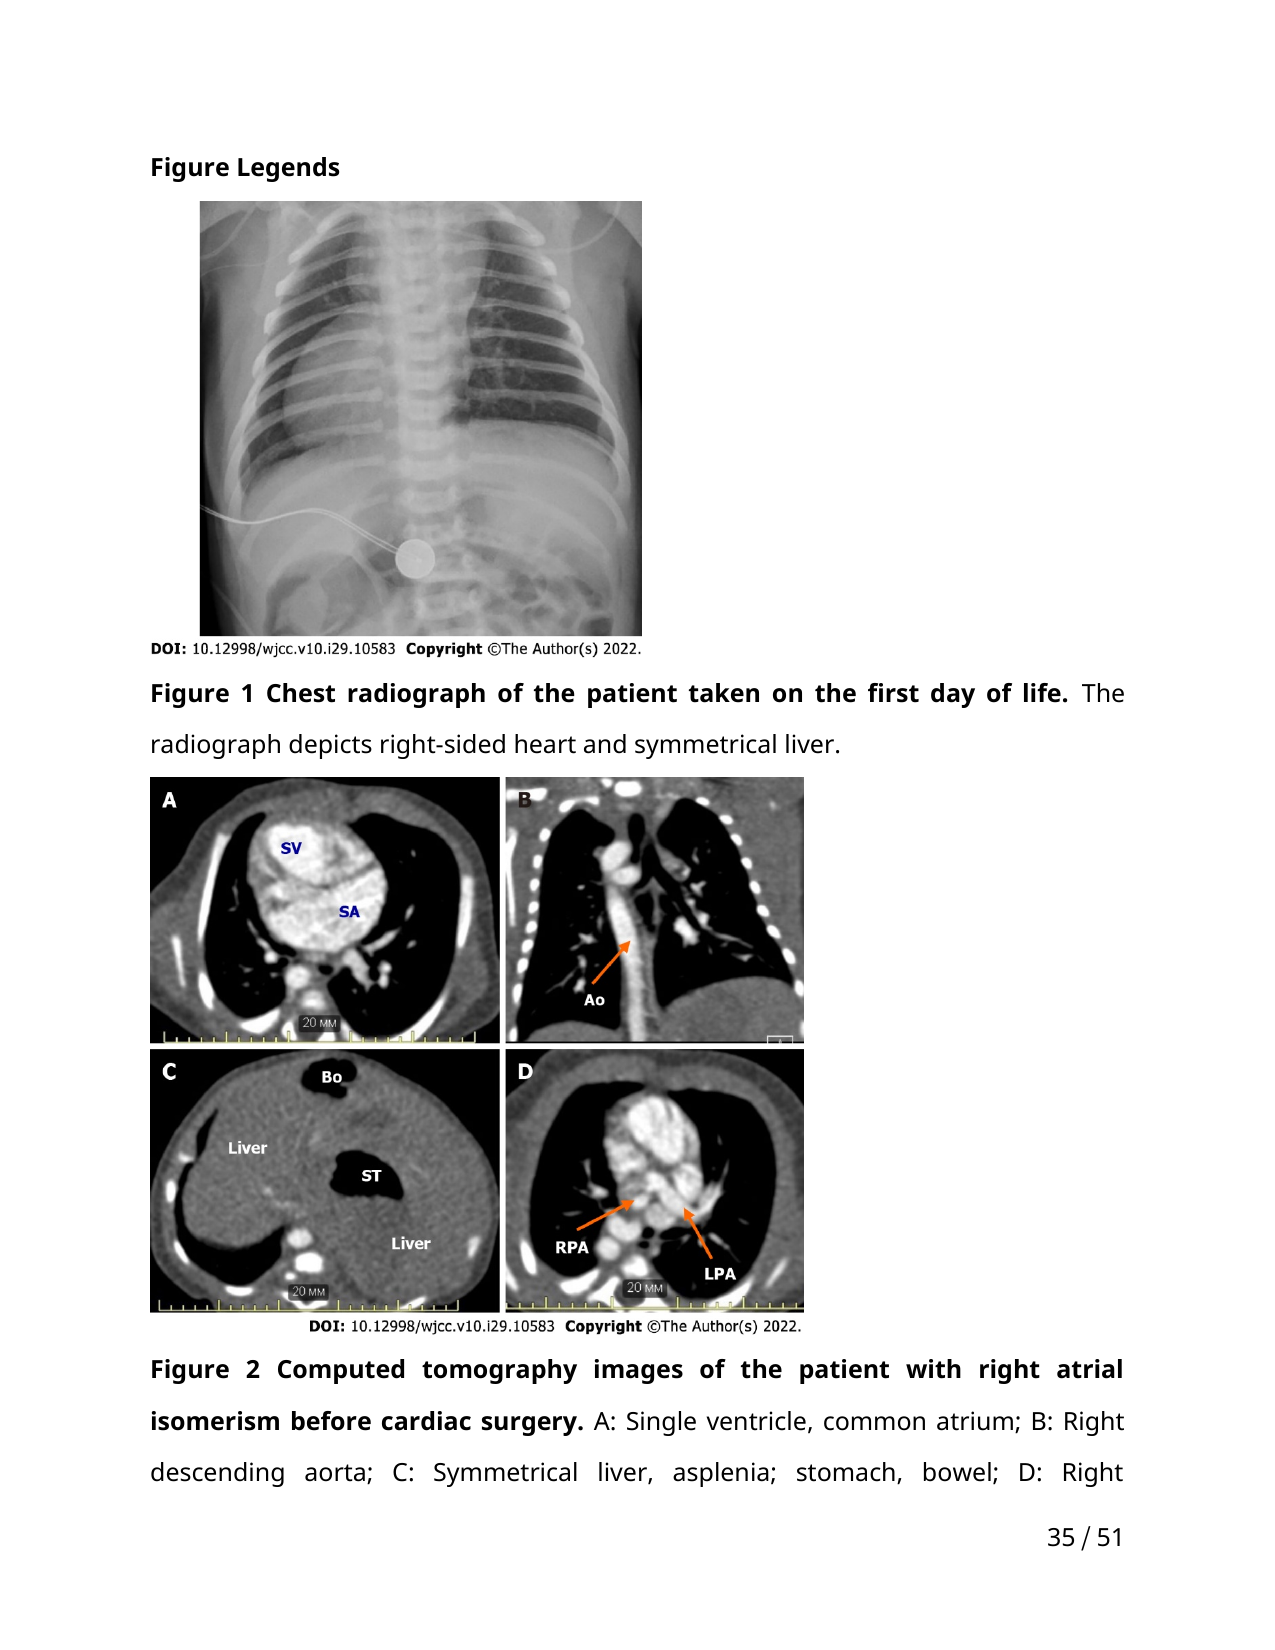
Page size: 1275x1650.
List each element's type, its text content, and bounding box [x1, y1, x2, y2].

text Figure 1 Chest radiograph of the patient taken on the first day of life. The radiograph depicts right-sided heart and symmetrical liver. [150, 676, 1125, 761]
text Figure Legends [150, 150, 1125, 184]
picture [150, 201, 642, 662]
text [150, 1352, 1125, 1488]
picture [150, 777, 804, 1338]
